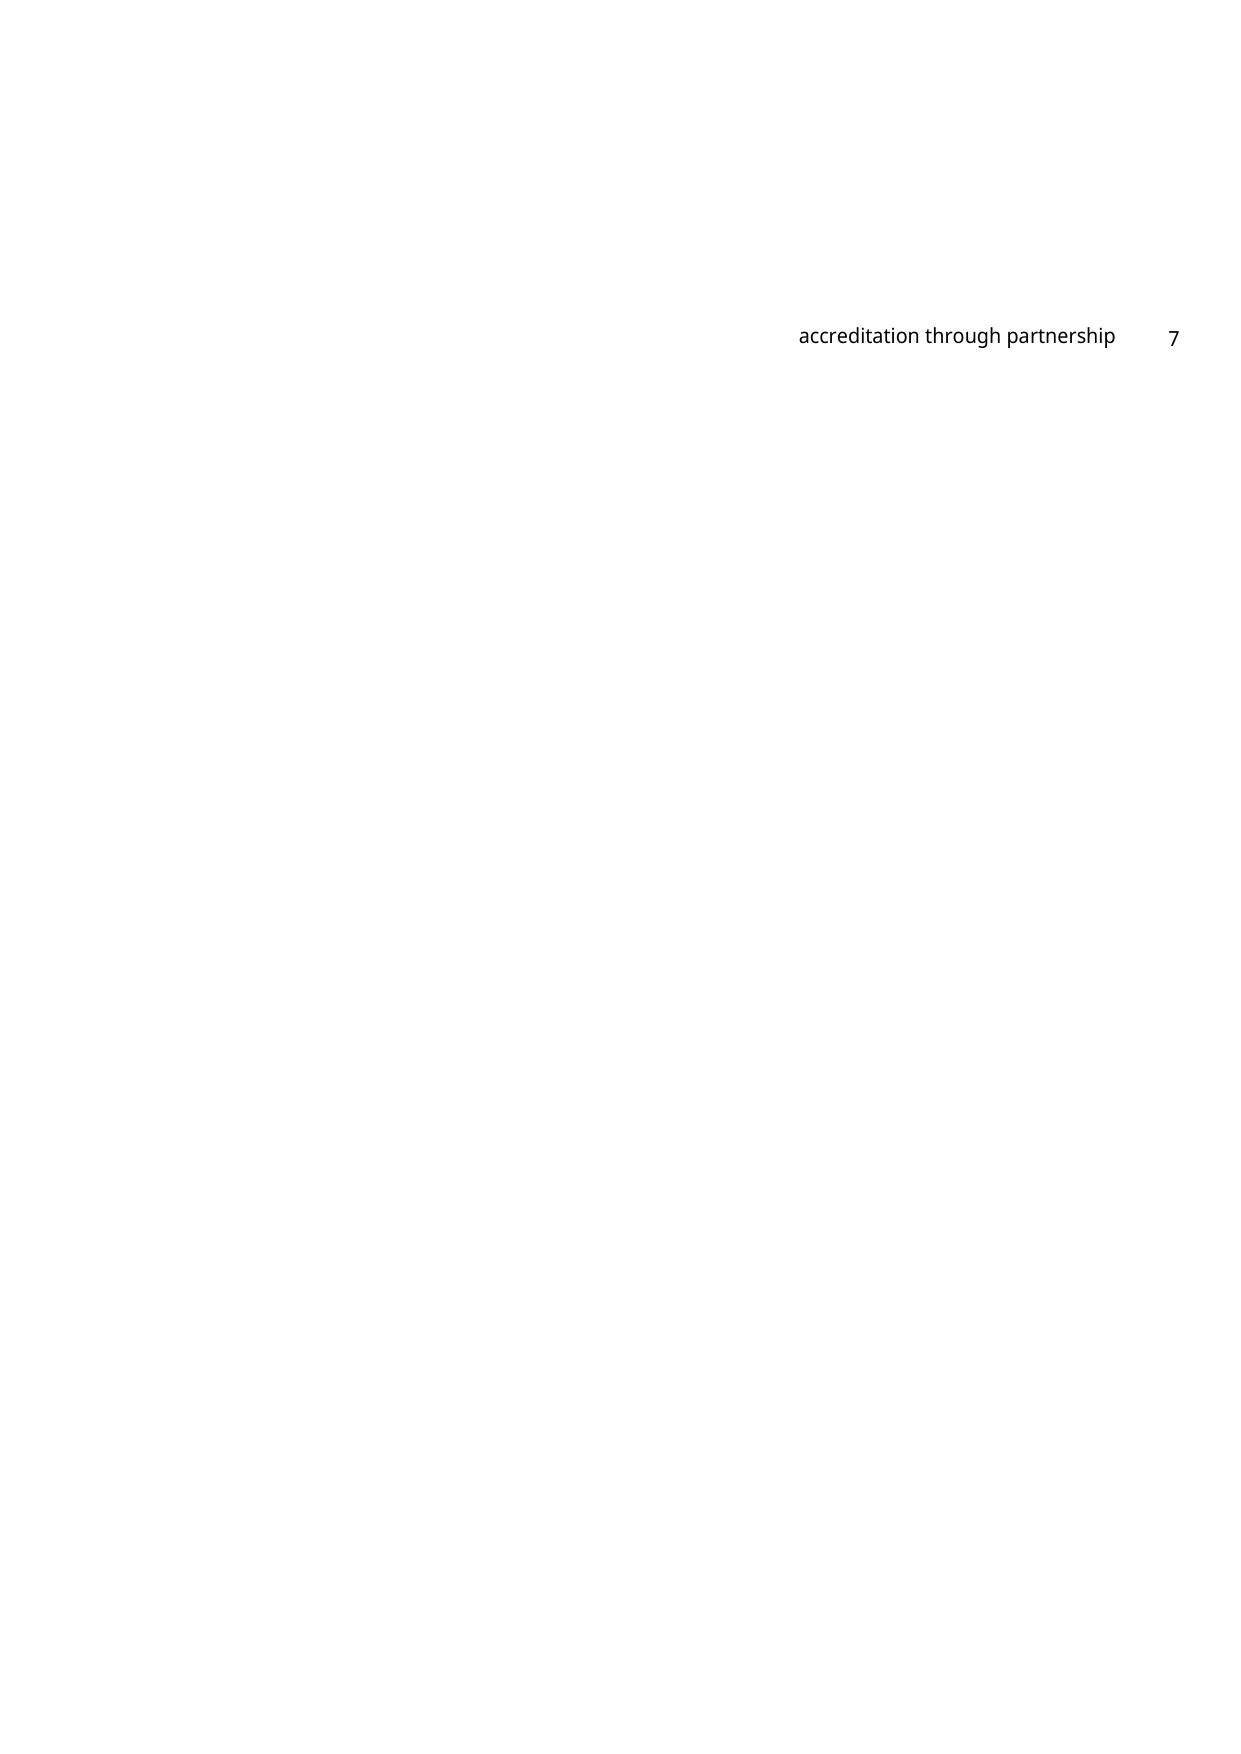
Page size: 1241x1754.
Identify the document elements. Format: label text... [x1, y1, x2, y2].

text accreditation through partnership 7 [798, 321, 1190, 352]
